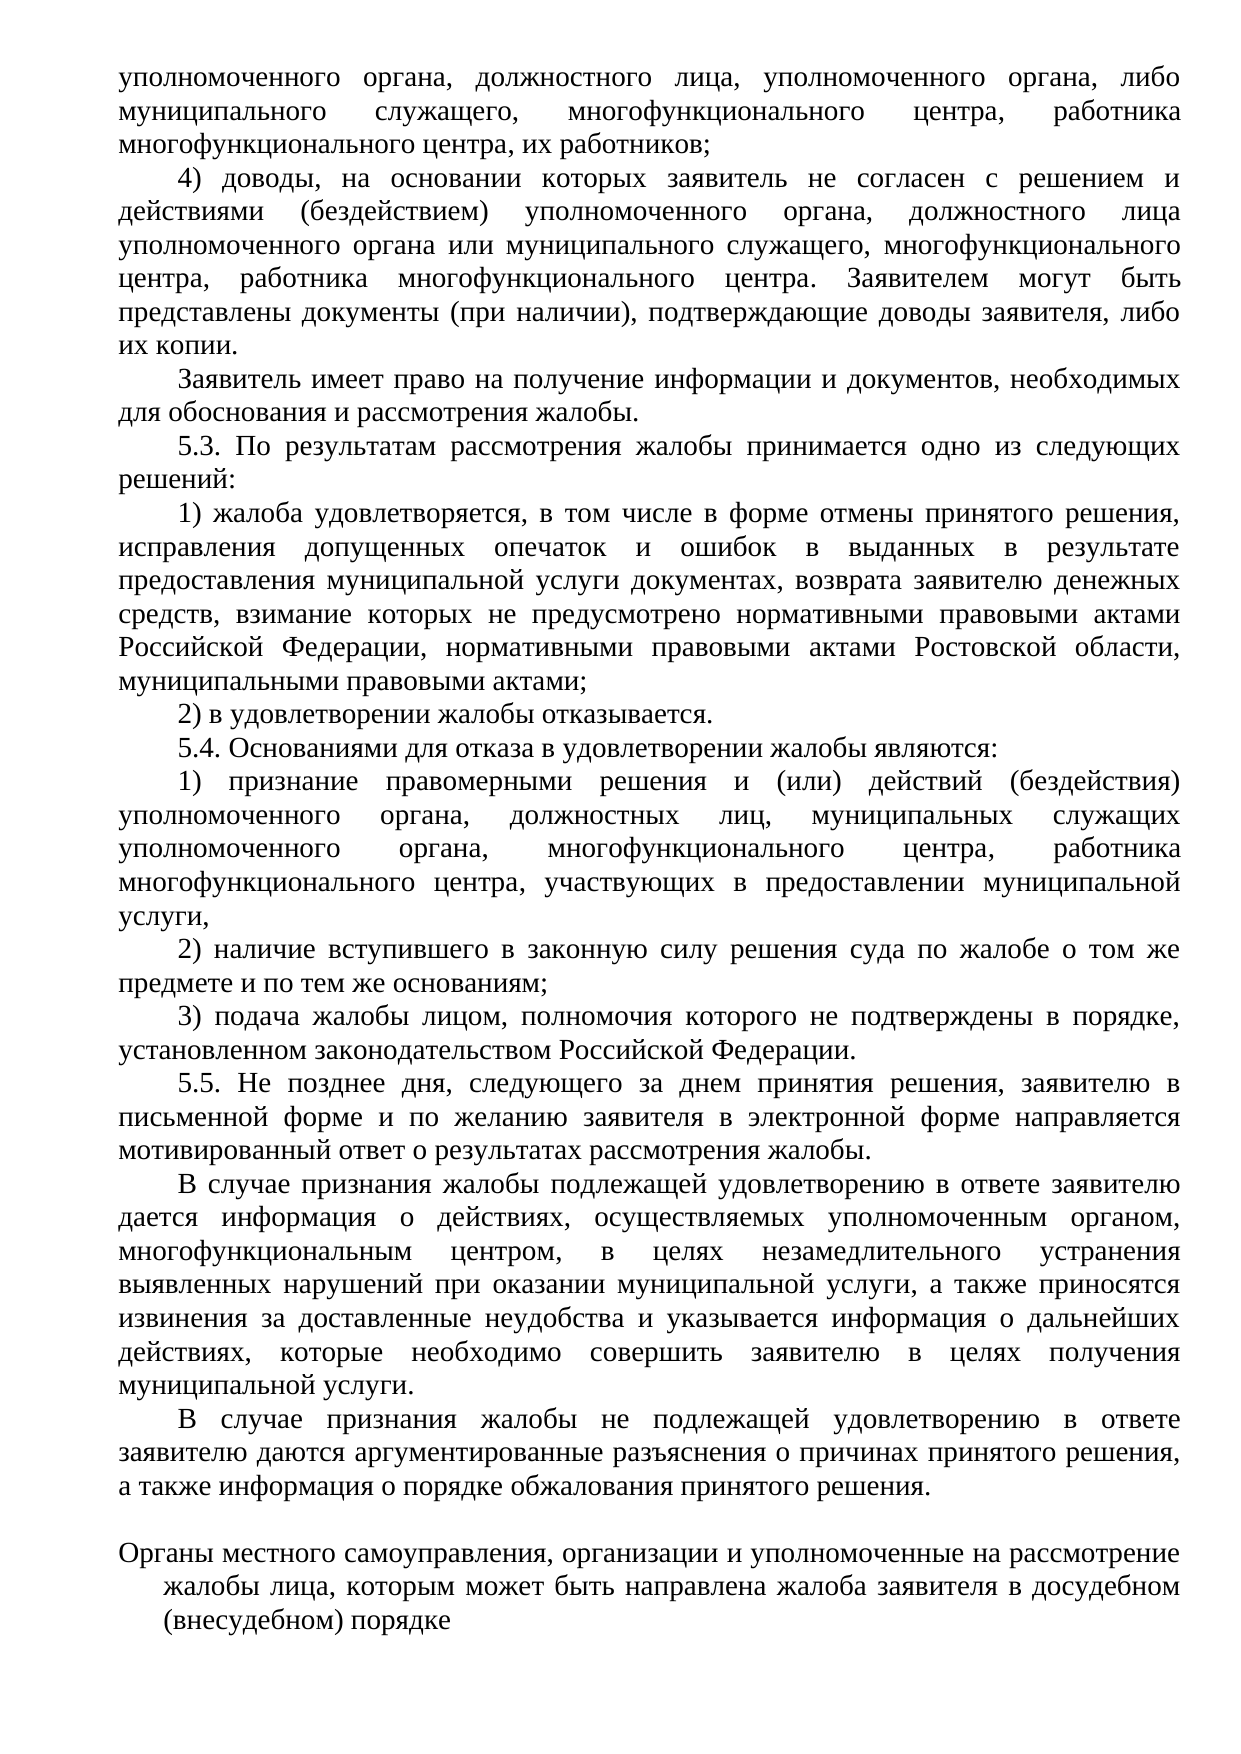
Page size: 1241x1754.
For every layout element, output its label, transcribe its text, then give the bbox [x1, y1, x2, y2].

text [118, 59, 1181, 160]
text В случае признания жалобы подлежащей удовлетворению в ответе заявителю дается информация о действиях, осуществляемых уполномоченным органом, многофункциональным центром, в целях незамедлительного устранения выявленных нарушений при оказании муниципальной услуги, а также приносятся извинения за доставленные неудобства и указывается информация о дальнейших действиях, которые необходимо совершить заявителю в целях получения муниципальной услуги. [118, 1166, 1181, 1401]
text 4) доводы, на основании которых заявитель не согласен с решением и действиями (бездействием) уполномоченного органа, должностного лица уполномоченного органа или муниципального служащего, многофункционального центра, работника многофункционального центра. Заявителем могут быть представлены документы (при наличии), подтверждающие доводы заявителя, либо их копии. [118, 160, 1181, 361]
text 1) признание правомерными решения и (или) действий (бездействия) уполномоченного органа, должностных лиц, муниципальных служащих уполномоченного органа, многофункционального центра, работника многофункционального центра, участвующих в предоставлении муниципальной услуги, [118, 763, 1181, 931]
text 1) жалоба удовлетворяется, в том числе в форме отмены принятого решения, исправления допущенных опечаток и ошибок в выданных в результате предоставления муниципальной услуги документах, возврата заявителю денежных средств, взимание которых не предусмотрено нормативными правовыми актами Российской Федерации, нормативными правовыми актами Ростовской области, муниципальными правовыми актами; [118, 495, 1181, 696]
subtitle Органы местного самоуправления, организации и уполномоченные на рассмотрение жалобы лица, которым может быть направлена жалоба заявителя в досудебном (внесудебном) порядке [118, 1535, 1181, 1636]
text 5.4. Основаниями для отказа в удовлетворении жалобы являются: [118, 730, 1181, 763]
text 5.3. По результатам рассмотрения жалобы принимается одно из следующих решений: [118, 428, 1181, 495]
text 5.5. Не позднее дня, следующего за днем принятия решения, заявителю в письменной форме и по желанию заявителя в электронной форме направляется мотивированный ответ о результатах рассмотрения жалобы. [118, 1065, 1181, 1166]
text 2) в удовлетворении жалобы отказывается. [118, 696, 1181, 730]
text В случае признания жалобы не подлежащей удовлетворению в ответе заявителю даются аргументированные разъяснения о причинах принятого решения, а также информация о порядке обжалования принятого решения. [118, 1401, 1181, 1501]
text Заявитель имеет право на получение информации и документов, необходимых для обоснования и рассмотрения жалобы. [118, 361, 1181, 428]
text 2) наличие вступившего в законную силу решения суда по жалобе о том же предмете и по тем же основаниям; [118, 931, 1181, 998]
text 3) подача жалобы лицом, полномочия которого не подтверждены в порядке, установленном законодательством Российской Федерации. [118, 998, 1181, 1065]
